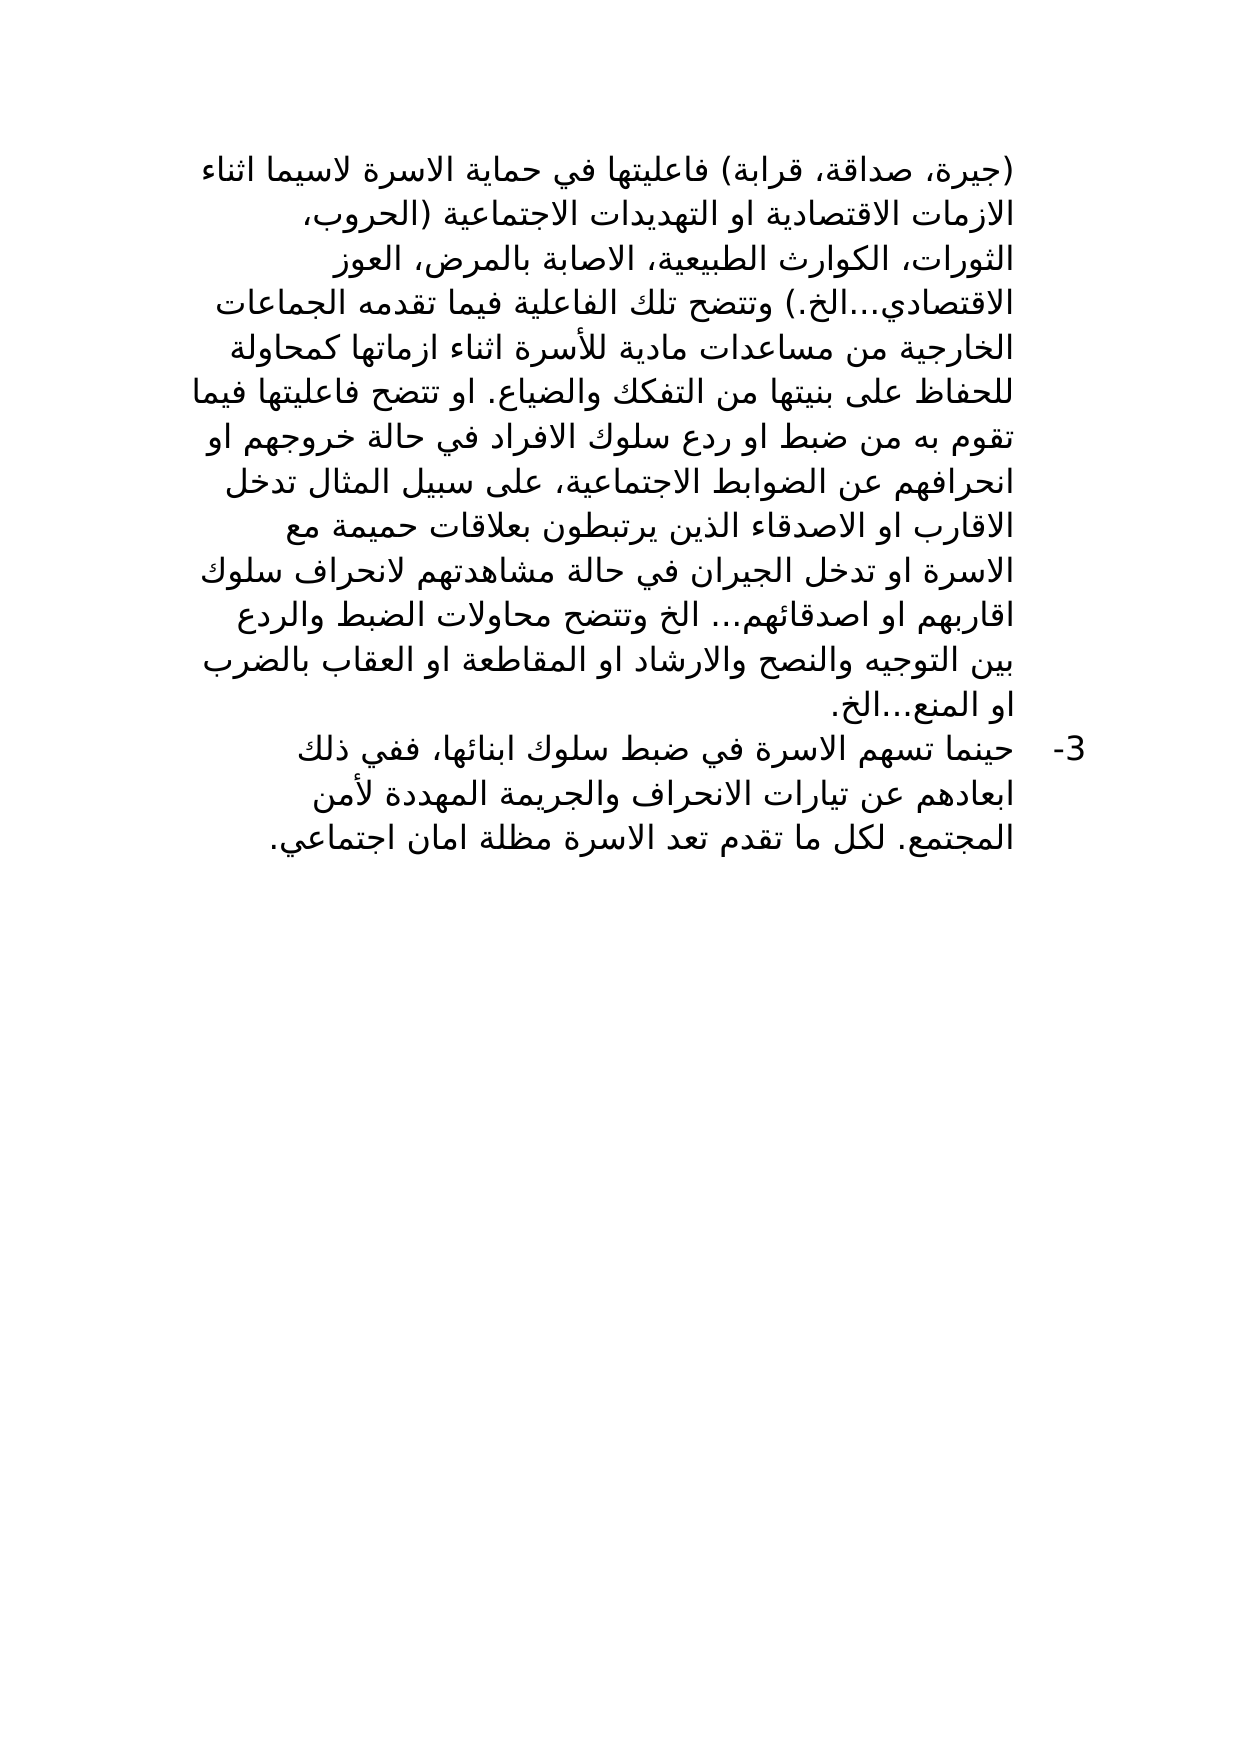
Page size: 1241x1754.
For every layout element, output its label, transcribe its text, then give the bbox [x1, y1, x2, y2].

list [187, 150, 1053, 724]
list حينما تسهم الاسرة في ضبط سلوك ابنائها، ففي ذلك ابعادهم عن تيارات الانحراف والجريمة المهددة لأمن المجتمع. لكل ما تقدم تعد الاسرة مظلة امان اجتماعي. [187, 729, 1053, 858]
